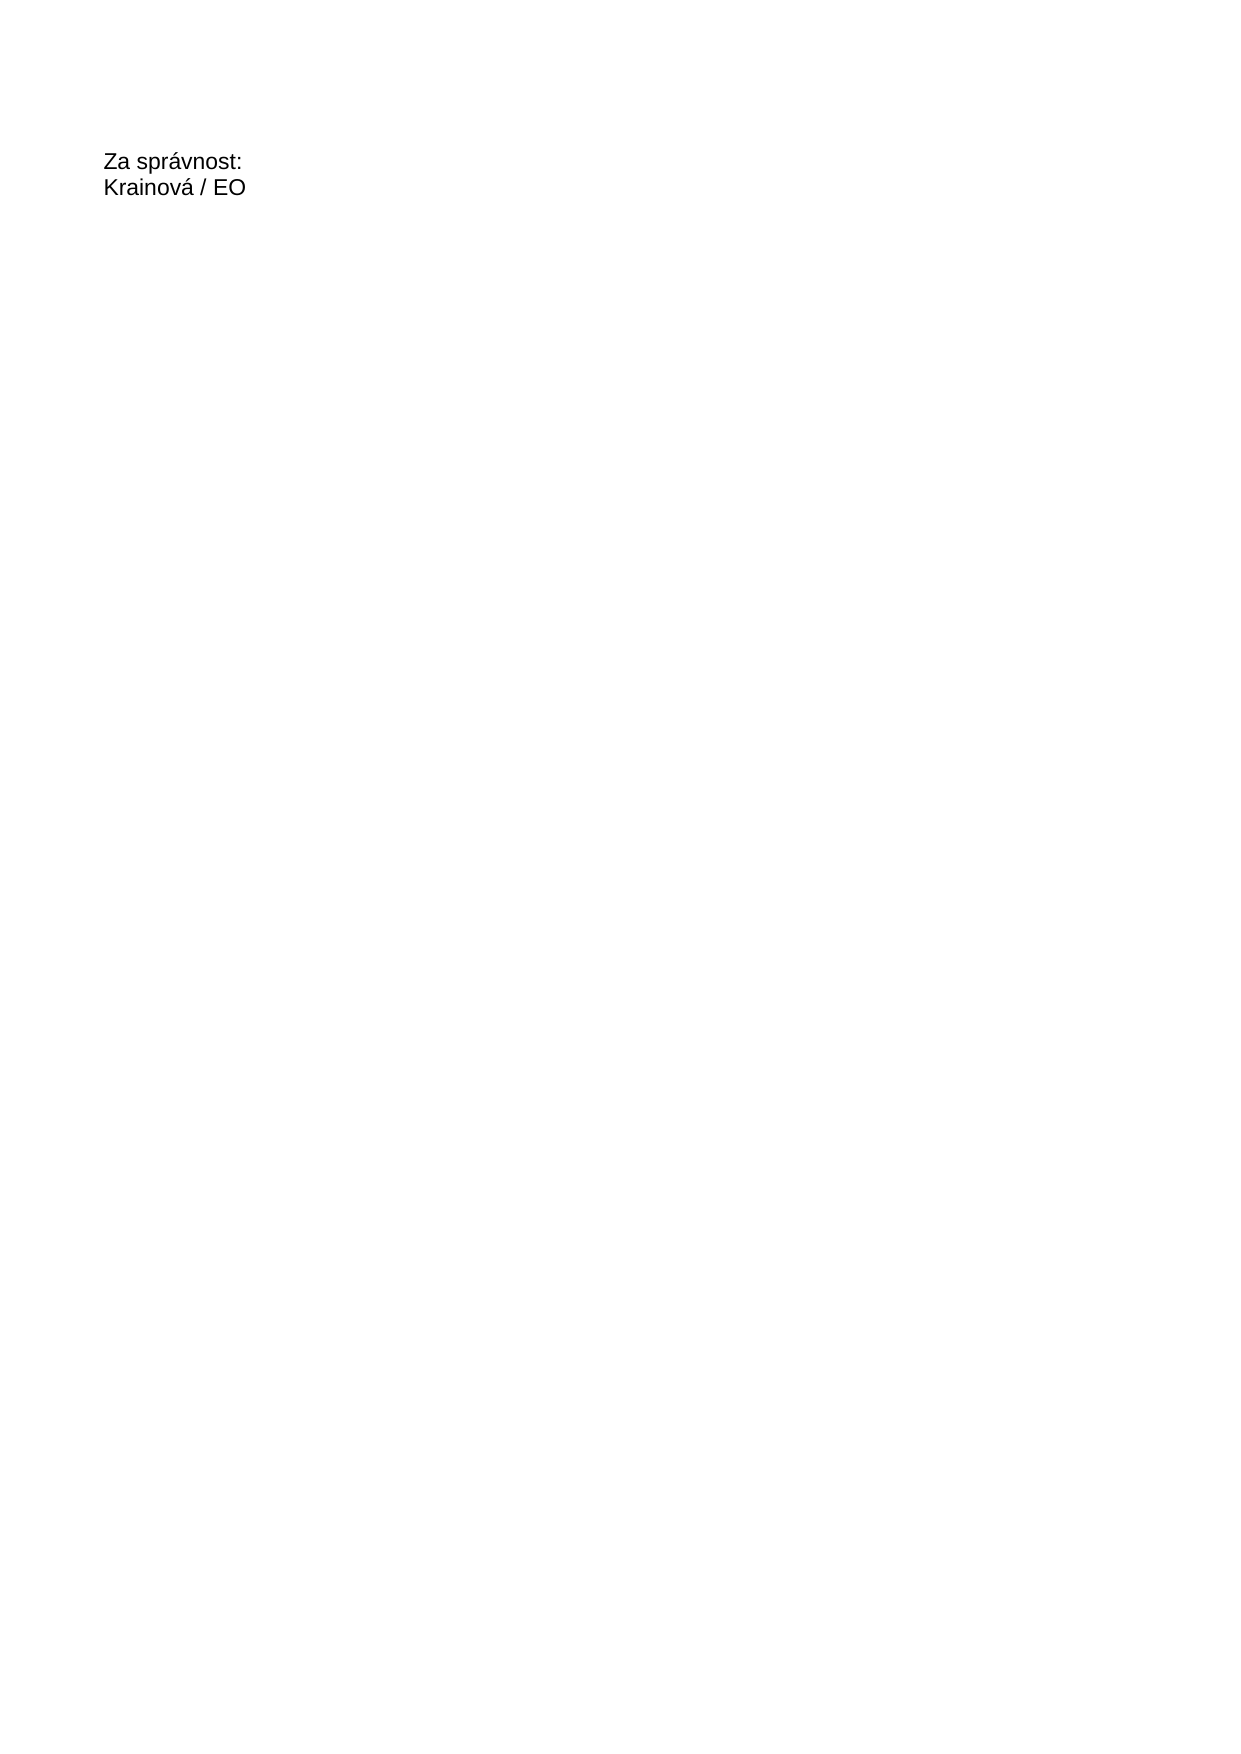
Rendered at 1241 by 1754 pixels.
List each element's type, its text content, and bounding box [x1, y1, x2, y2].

list Krainová / EO [103, 174, 1093, 200]
list Za správnost: [103, 148, 1093, 174]
